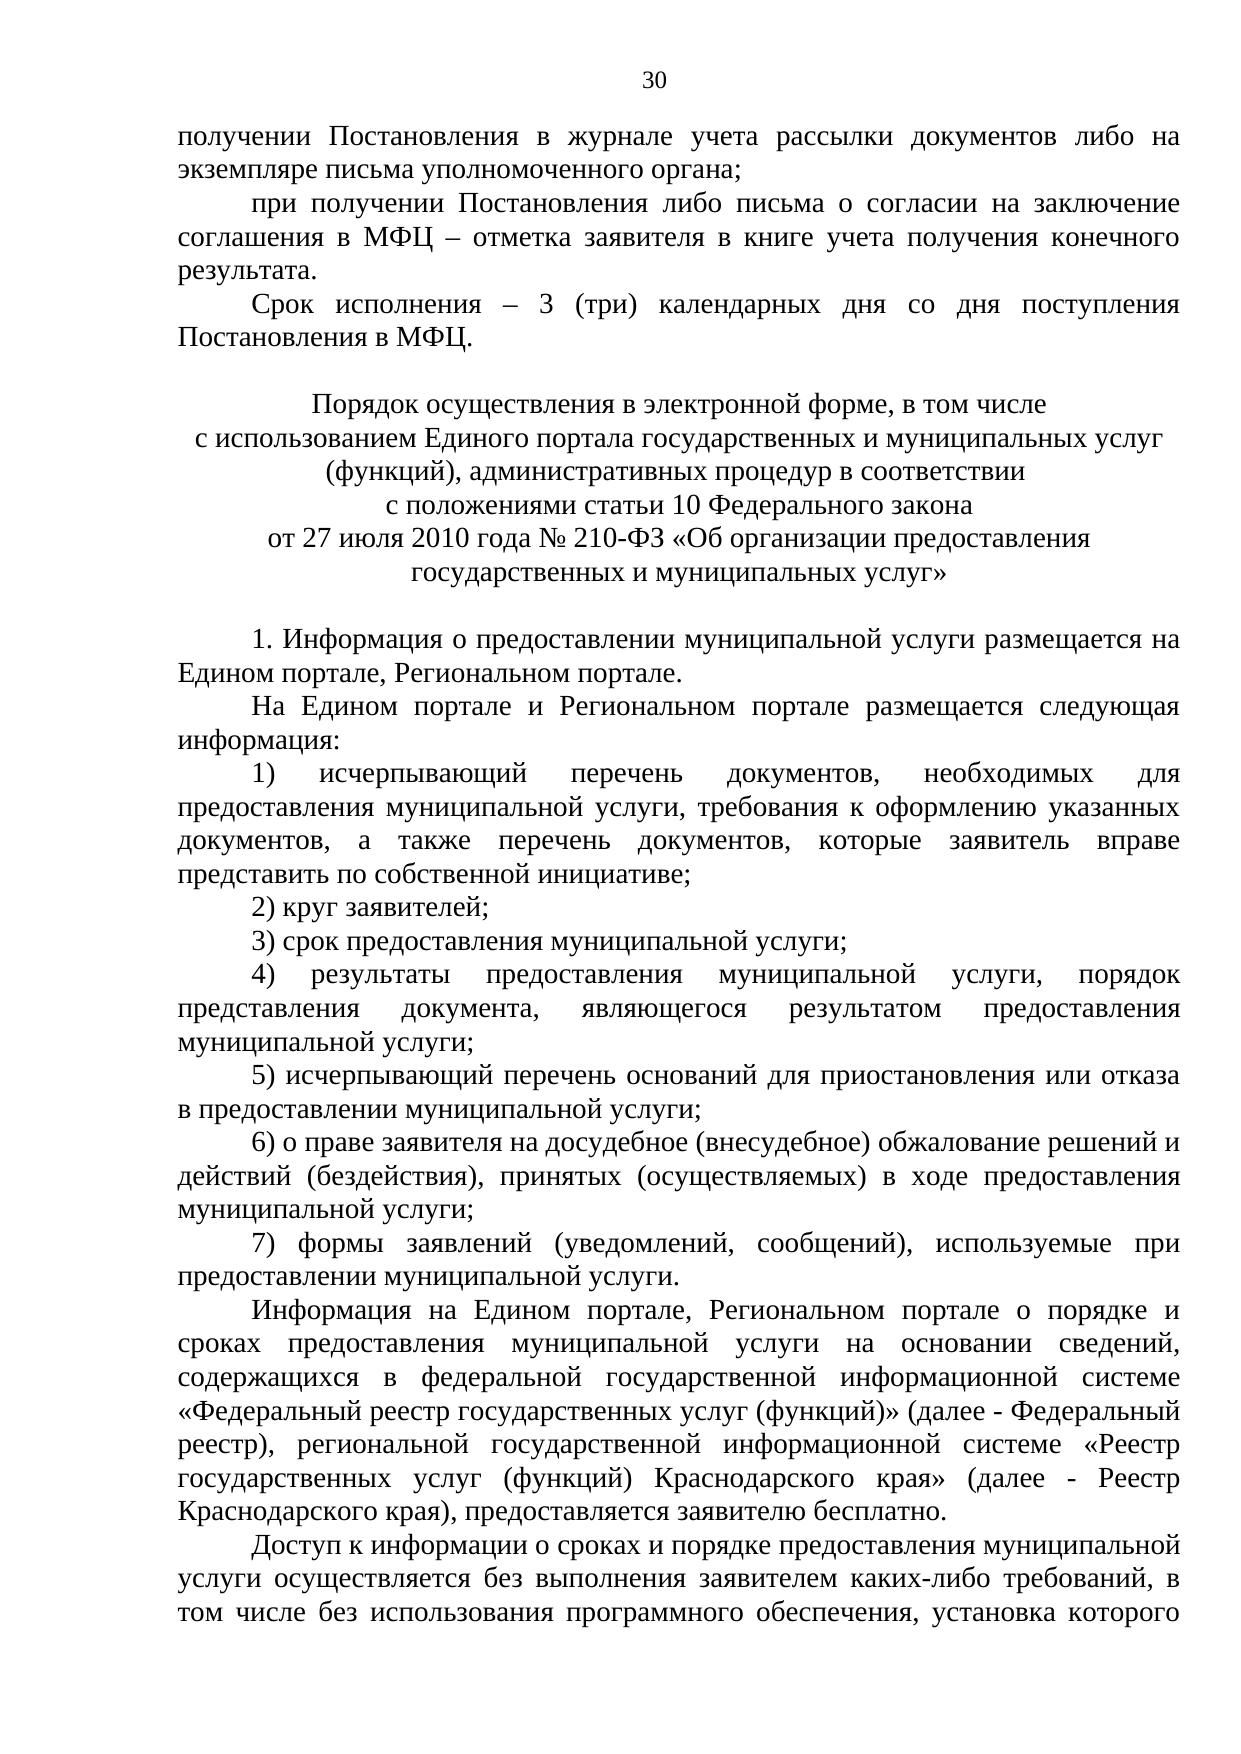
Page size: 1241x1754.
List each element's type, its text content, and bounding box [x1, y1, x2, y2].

text 1. Информация о предоставлении муниципальной услуги размещается на Едином портале, Региональном портале. [177, 621, 1181, 688]
text с использованием Единого портала государственных и муниципальных услуг (функций), административных процедур в соответствии с положениями статьи 10 Федерального закона [177, 420, 1181, 521]
text 6) о праве заявителя на досудебное (внесудебное) обжалование решений и действий (бездействия), принятых (осуществляемых) в ходе предоставления муниципальной услуги; [177, 1124, 1181, 1225]
text 4) результаты предоставления муниципальной услуги, порядок представления документа, являющегося результатом предоставления муниципальной услуги; [177, 957, 1181, 1057]
text 7) формы заявлений (уведомлений, сообщений), используемые при предоставлении муниципальной услуги. [177, 1225, 1181, 1292]
text Порядок осуществления в электронной форме, в том числе [177, 386, 1181, 420]
text 2) круг заявителей; [177, 889, 1181, 923]
text Срок исполнения – 3 (три) календарных дня со дня поступления Постановления в МФЦ. [177, 286, 1181, 353]
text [177, 118, 1181, 185]
text Информация на Едином портале, Региональном портале о порядке и сроках предоставления муниципальной услуги на основании сведений, содержащихся в федеральной государственной информационной системе «Федеральный реестр государственных услуг (функций)» (далее - Федеральный реестр), региональной государственной информационной системе «Реестр государственных услуг (функций) Краснодарского края» (далее - Реестр Краснодарского края), предоставляется заявителю бесплатно. [177, 1292, 1181, 1527]
text 5) исчерпывающий перечень оснований для приостановления или отказа в предоставлении муниципальной услуги; [177, 1057, 1181, 1124]
text 1) исчерпывающий перечень документов, необходимых для предоставления муниципальной услуги, требования к оформлению указанных документов, а также перечень документов, которые заявитель вправе представить по собственной инициативе; [177, 755, 1181, 889]
text при получении Постановления либо письма о согласии на заключение соглашения в МФЦ – отметка заявителя в книге учета получения конечного результата. [177, 185, 1181, 286]
text На Едином портале и Региональном портале размещается следующая информация: [177, 688, 1181, 755]
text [177, 1527, 1181, 1627]
text от 27 июля 2010 года № 210-ФЗ «Об организации предоставления государственных и муниципальных услуг» [177, 521, 1181, 588]
text 3) срок предоставления муниципальной услуги; [177, 923, 1181, 957]
